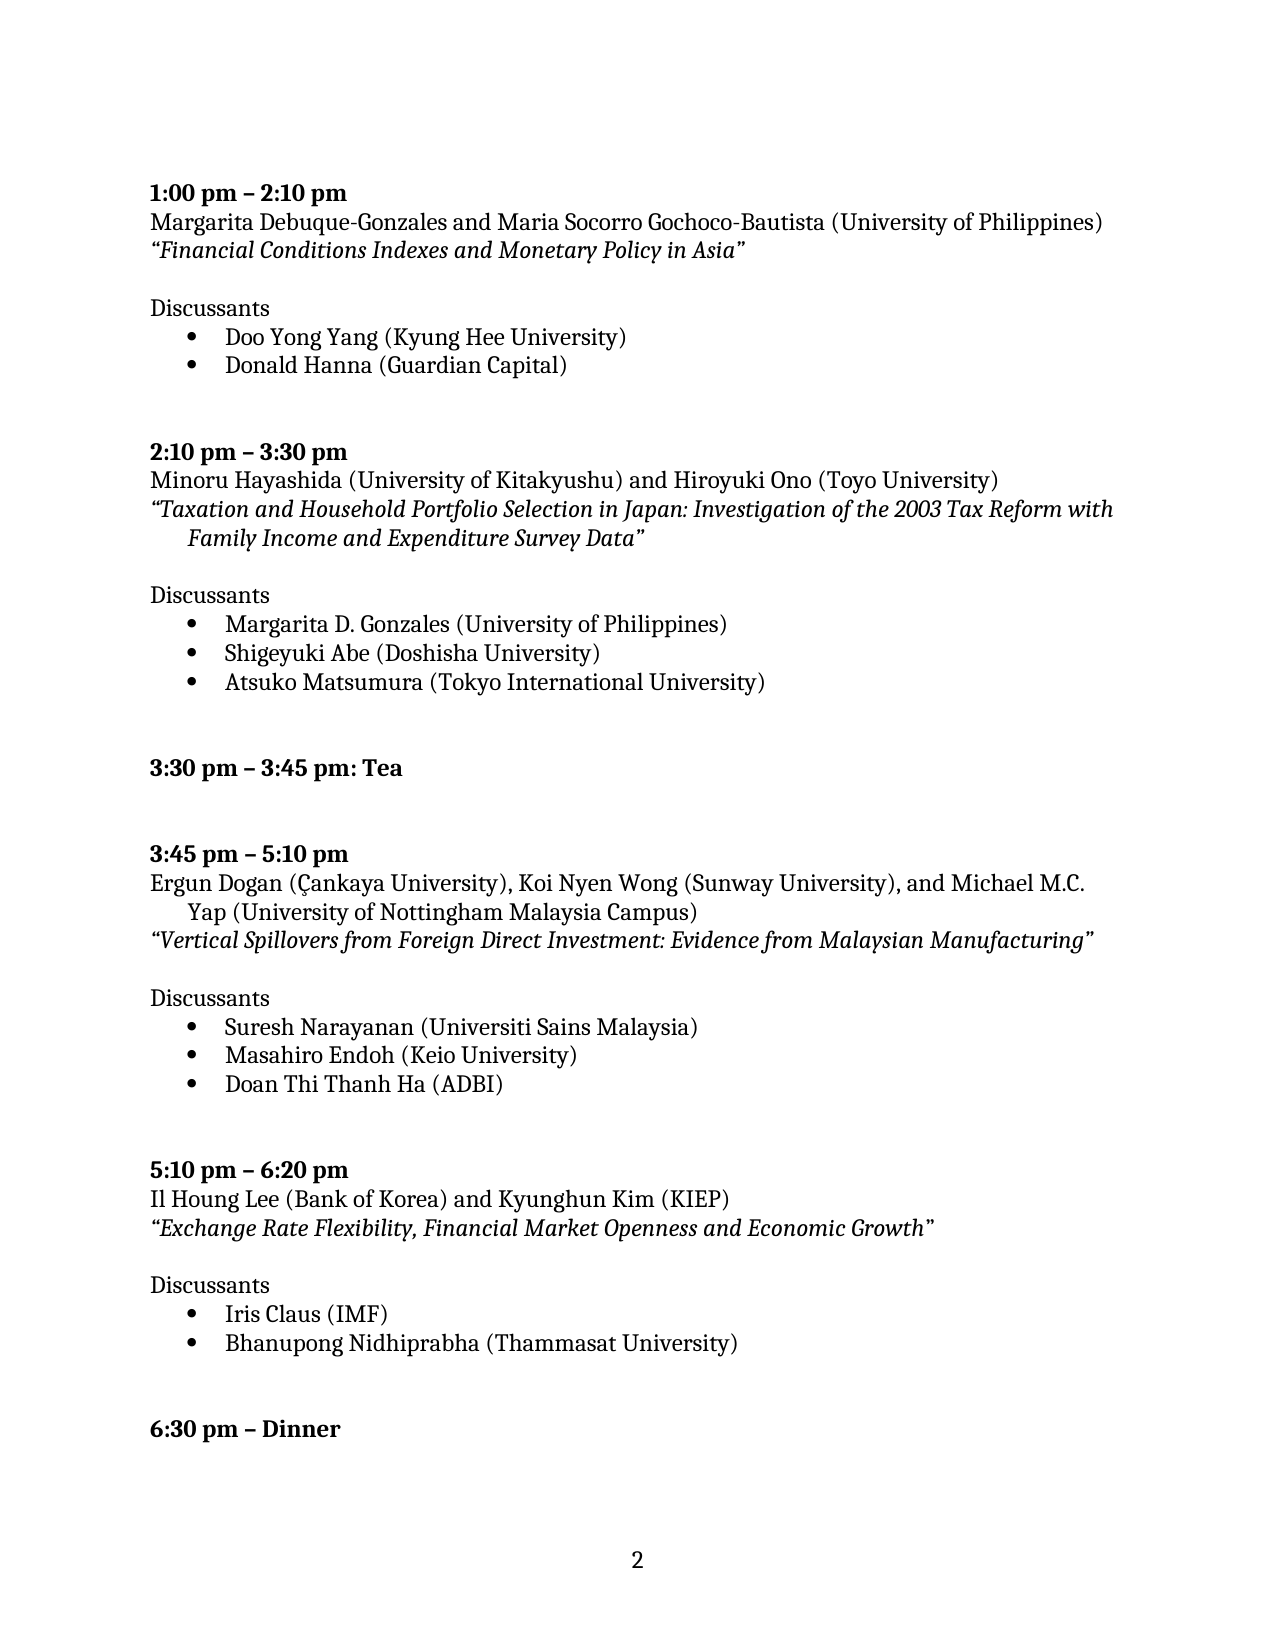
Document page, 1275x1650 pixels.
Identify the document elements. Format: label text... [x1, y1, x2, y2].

text “Financial Conditions Indexes and Monetary Policy in Asia” [150, 236, 1125, 265]
list Iris Claus (IMF) [187, 1300, 1125, 1329]
text “Exchange Rate Flexibility, Financial Market Openness and Economic Growth” [150, 1214, 1125, 1242]
list Shigeyuki Abe (Doshisha University) [187, 639, 1125, 667]
text Discussants [150, 294, 1125, 322]
text 5:10 pm – 6:20 pm [150, 1156, 1125, 1185]
text Discussants [150, 1271, 1125, 1300]
text 1:00 pm – 2:10 pm [150, 179, 1125, 207]
list Masahiro Endoh (Keio University) [187, 1041, 1125, 1070]
text Ergun Dogan (Çankaya University), Koi Nyen Wong (Sunway University), and Michael M.C. Yap (University of Nottingham Malaysia Campus) [150, 869, 1125, 926]
text Discussants [150, 581, 1125, 610]
text 6:30 pm – Dinner [150, 1415, 1125, 1444]
text Minoru Hayashida (University of Kitakyushu) and Hiroyuki Ono (Toyo University) [150, 466, 1125, 495]
text Discussants [150, 984, 1125, 1012]
text “Vertical Spillovers from Foreign Direct Investment: Evidence from Malaysian Manufacturing” [150, 926, 1125, 955]
text 2:10 pm – 3:30 pm [150, 437, 1125, 466]
list Suresh Narayanan (Universiti Sains Malaysia) [187, 1012, 1125, 1041]
text Margarita Debuque-Gonzales and Maria Socorro Gochoco-Bautista (University of Philippines) [150, 207, 1125, 236]
text 3:30 pm – 3:45 pm: Tea [150, 754, 1125, 782]
text Il Houng Lee (Bank of Korea) and Kyunghun Kim (KIEP) [150, 1185, 1125, 1214]
text 3:45 pm – 5:10 pm [150, 840, 1125, 869]
list Bhanupong Nidhiprabha (Thammasat University) [187, 1329, 1125, 1357]
list Doan Thi Thanh Ha (ADBI) [187, 1070, 1125, 1099]
list Margarita D. Gonzales (University of Philippines) [187, 610, 1125, 639]
list Doo Yong Yang (Kyung Hee University) [187, 322, 1125, 351]
list Donald Hanna (Guardian Capital) [187, 351, 1125, 380]
list Atsuko Matsumura (Tokyo International University) [187, 667, 1125, 696]
text “Taxation and Household Portfolio Selection in Japan: Investigation of the 2003 Tax Reform with Family Income and Expenditure Survey Data” [150, 495, 1125, 552]
